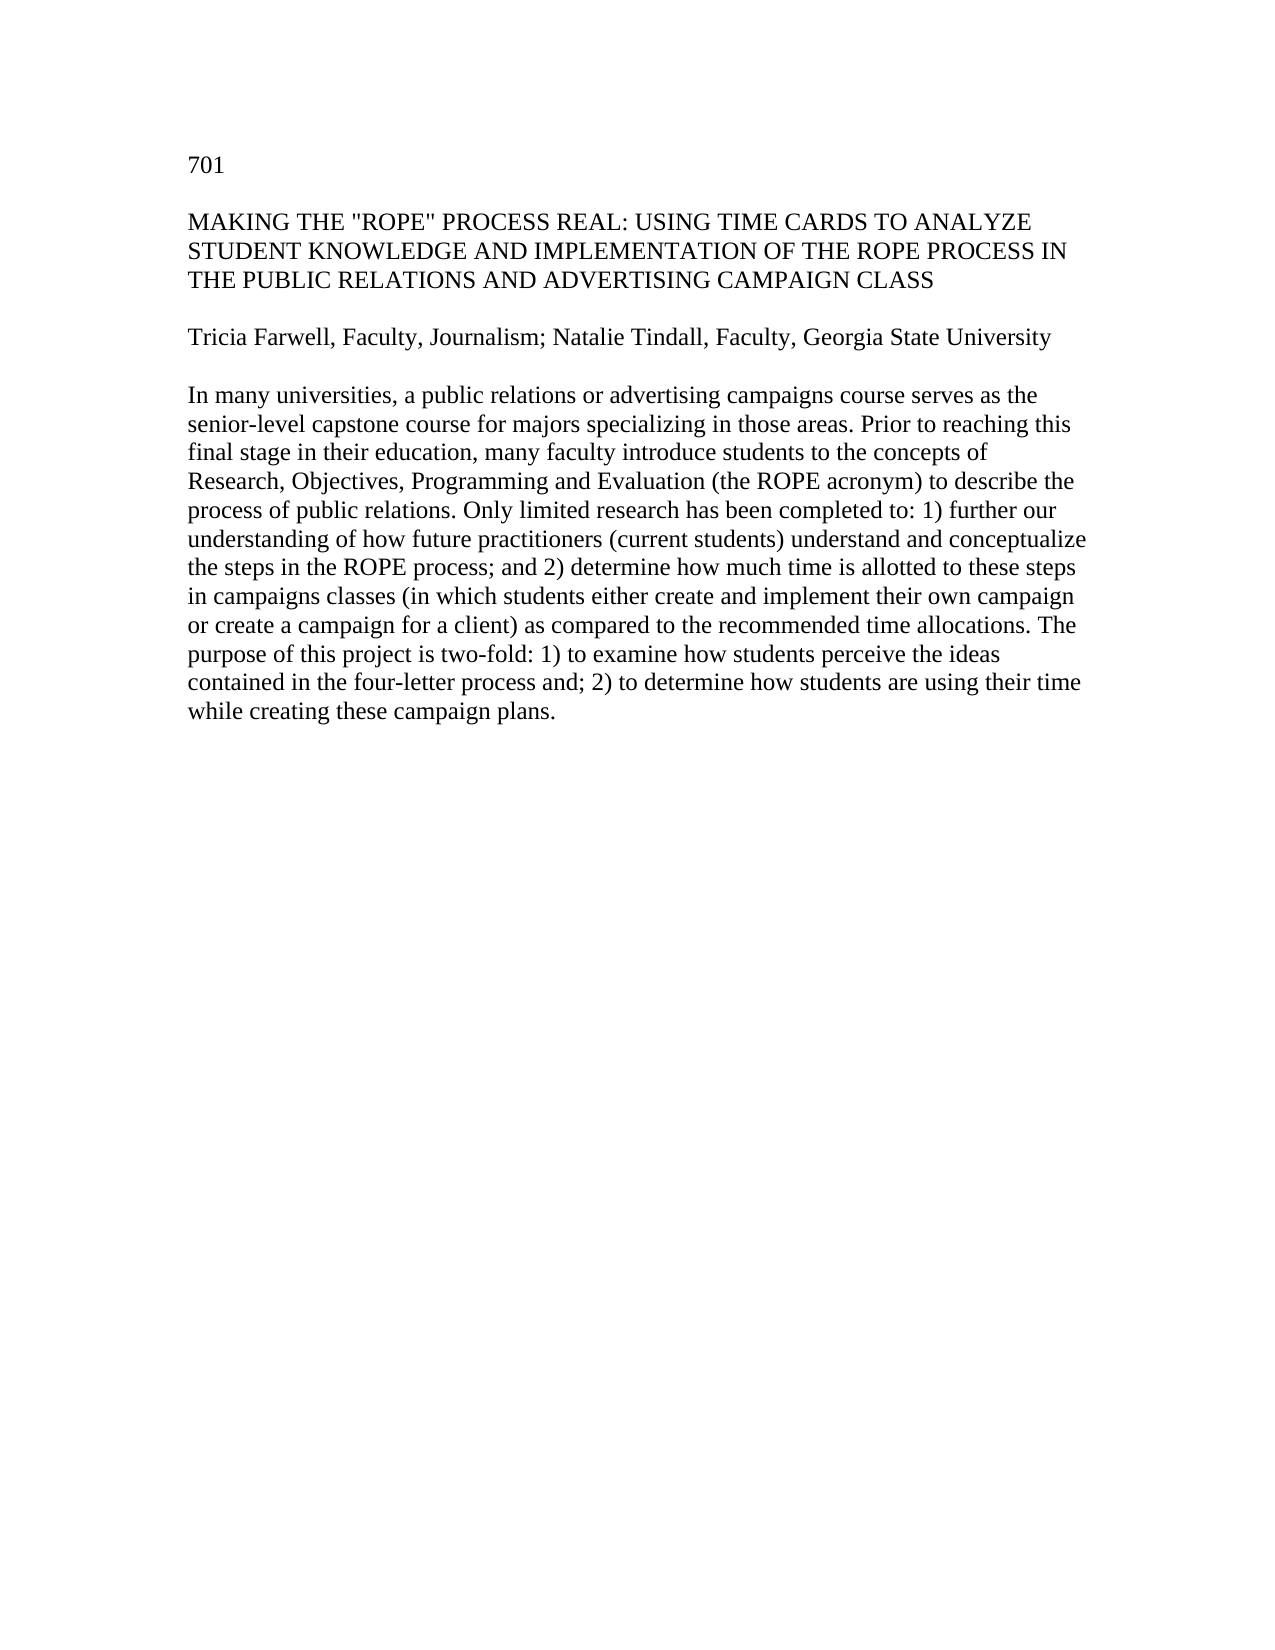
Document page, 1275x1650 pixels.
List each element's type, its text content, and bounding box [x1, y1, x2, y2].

text Tricia Farwell, Faculty, Journalism; Natalie Tindall, Faculty, Georgia State University [187, 322, 1087, 351]
text MAKING THE "ROPE" PROCESS REAL: USING TIME CARDS TO ANALYZE STUDENT KNOWLEDGE AND IMPLEMENTATION OF THE ROPE PROCESS IN THE PUBLIC RELATIONS AND ADVERTISING CAMPAIGN CLASS [187, 207, 1087, 294]
text In many universities, a public relations or advertising campaigns course serves as the senior-level capstone course for majors specializing in those areas. Prior to reaching this final stage in their education, many faculty introduce students to the concepts of Research, Objectives, Programming and Evaluation (the ROPE acronym) to describe the process of public relations. Only limited research has been completed to: 1) further our understanding of how future practitioners (current students) understand and conceptualize the steps in the ROPE process; and 2) determine how much time is allotted to these steps in campaigns classes (in which students either create and implement their own campaign or create a campaign for a client) as compared to the recommended time allocations. The purpose of this project is two-fold: 1) to examine how students perceive the ideas contained in the four-letter process and; 2) to determine how students are using their time while creating these campaign plans. [187, 380, 1087, 725]
text 701 [187, 150, 1087, 179]
